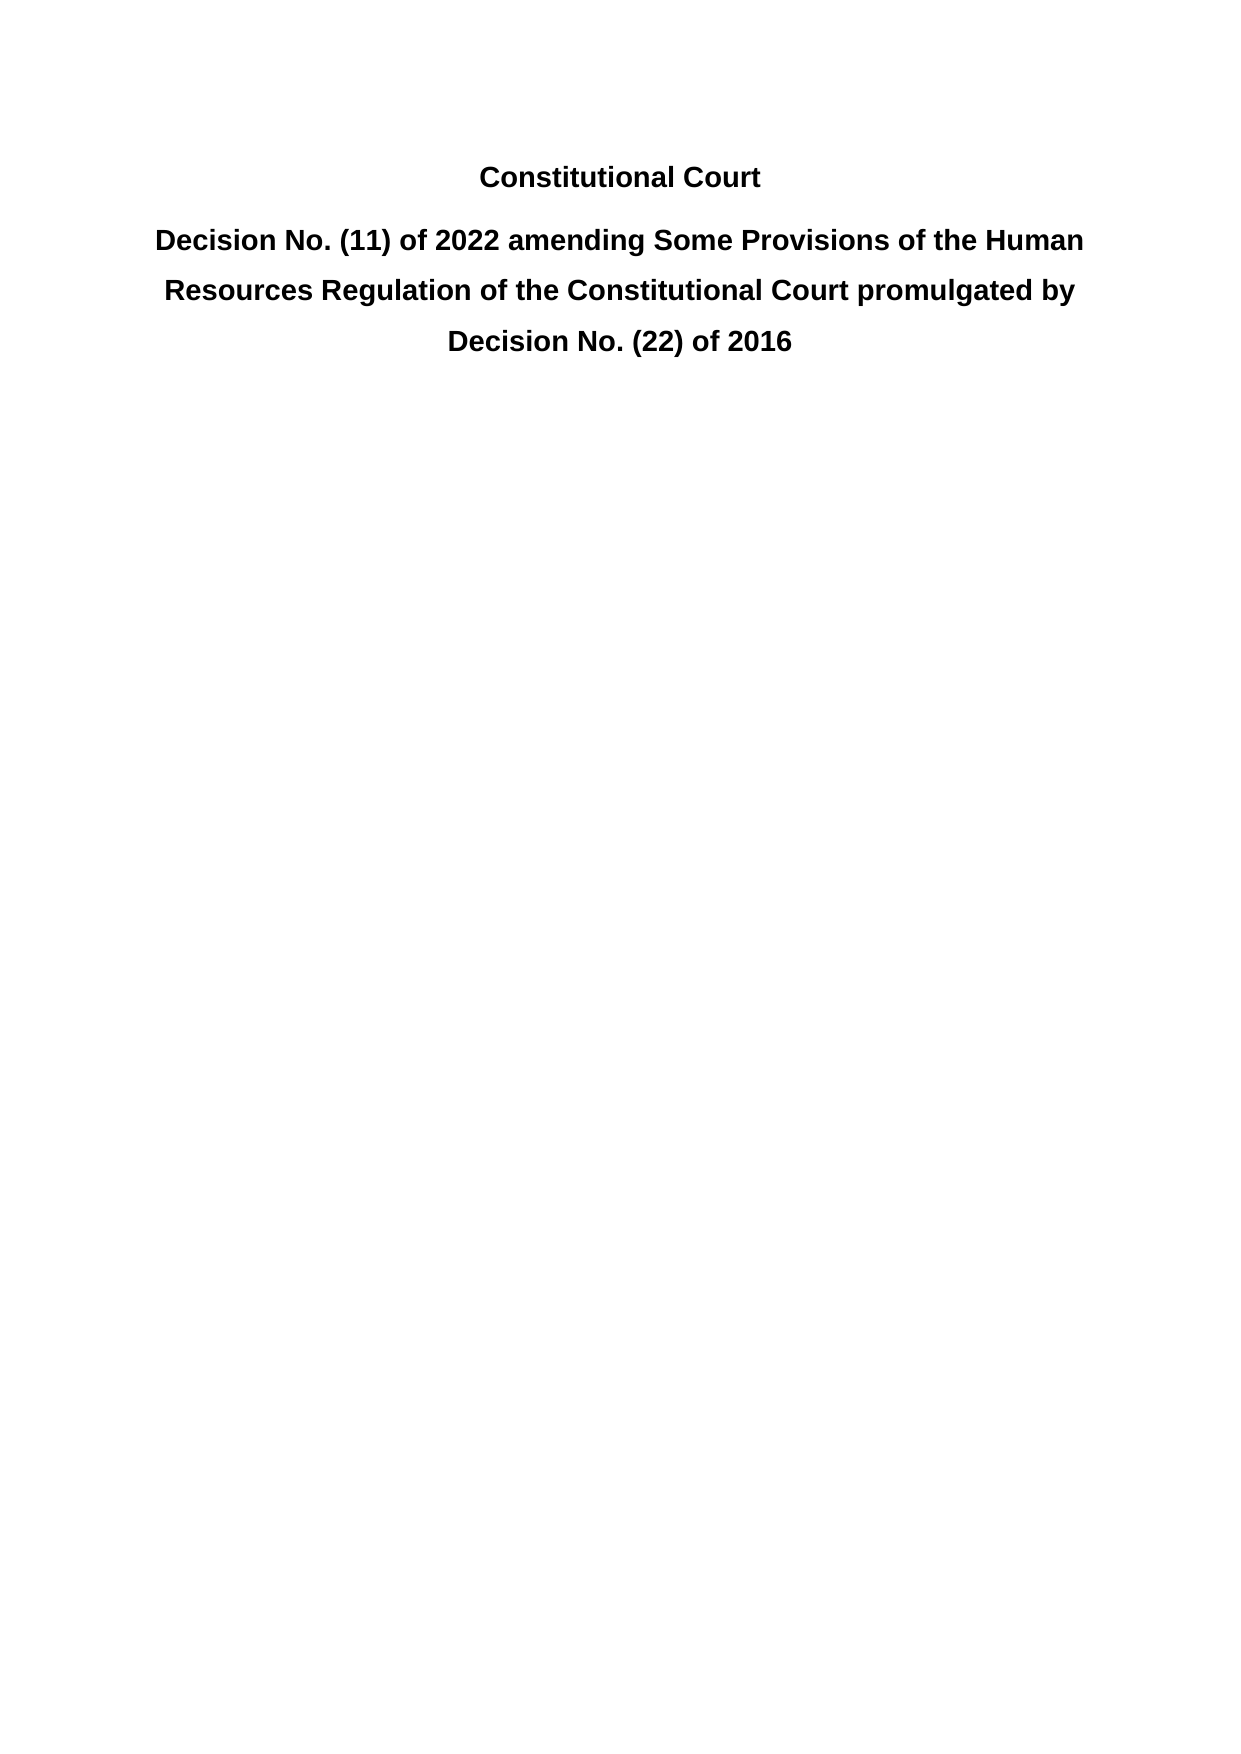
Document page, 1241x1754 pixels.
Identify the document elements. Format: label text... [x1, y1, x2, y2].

text Decision No. (11) of 2022 amending Some Provisions of the Human Resources Regulation of the Constitutional Court promulgated by Decision No. (22) of 2016 [148, 223, 1093, 357]
text Constitutional Court [148, 160, 1093, 194]
